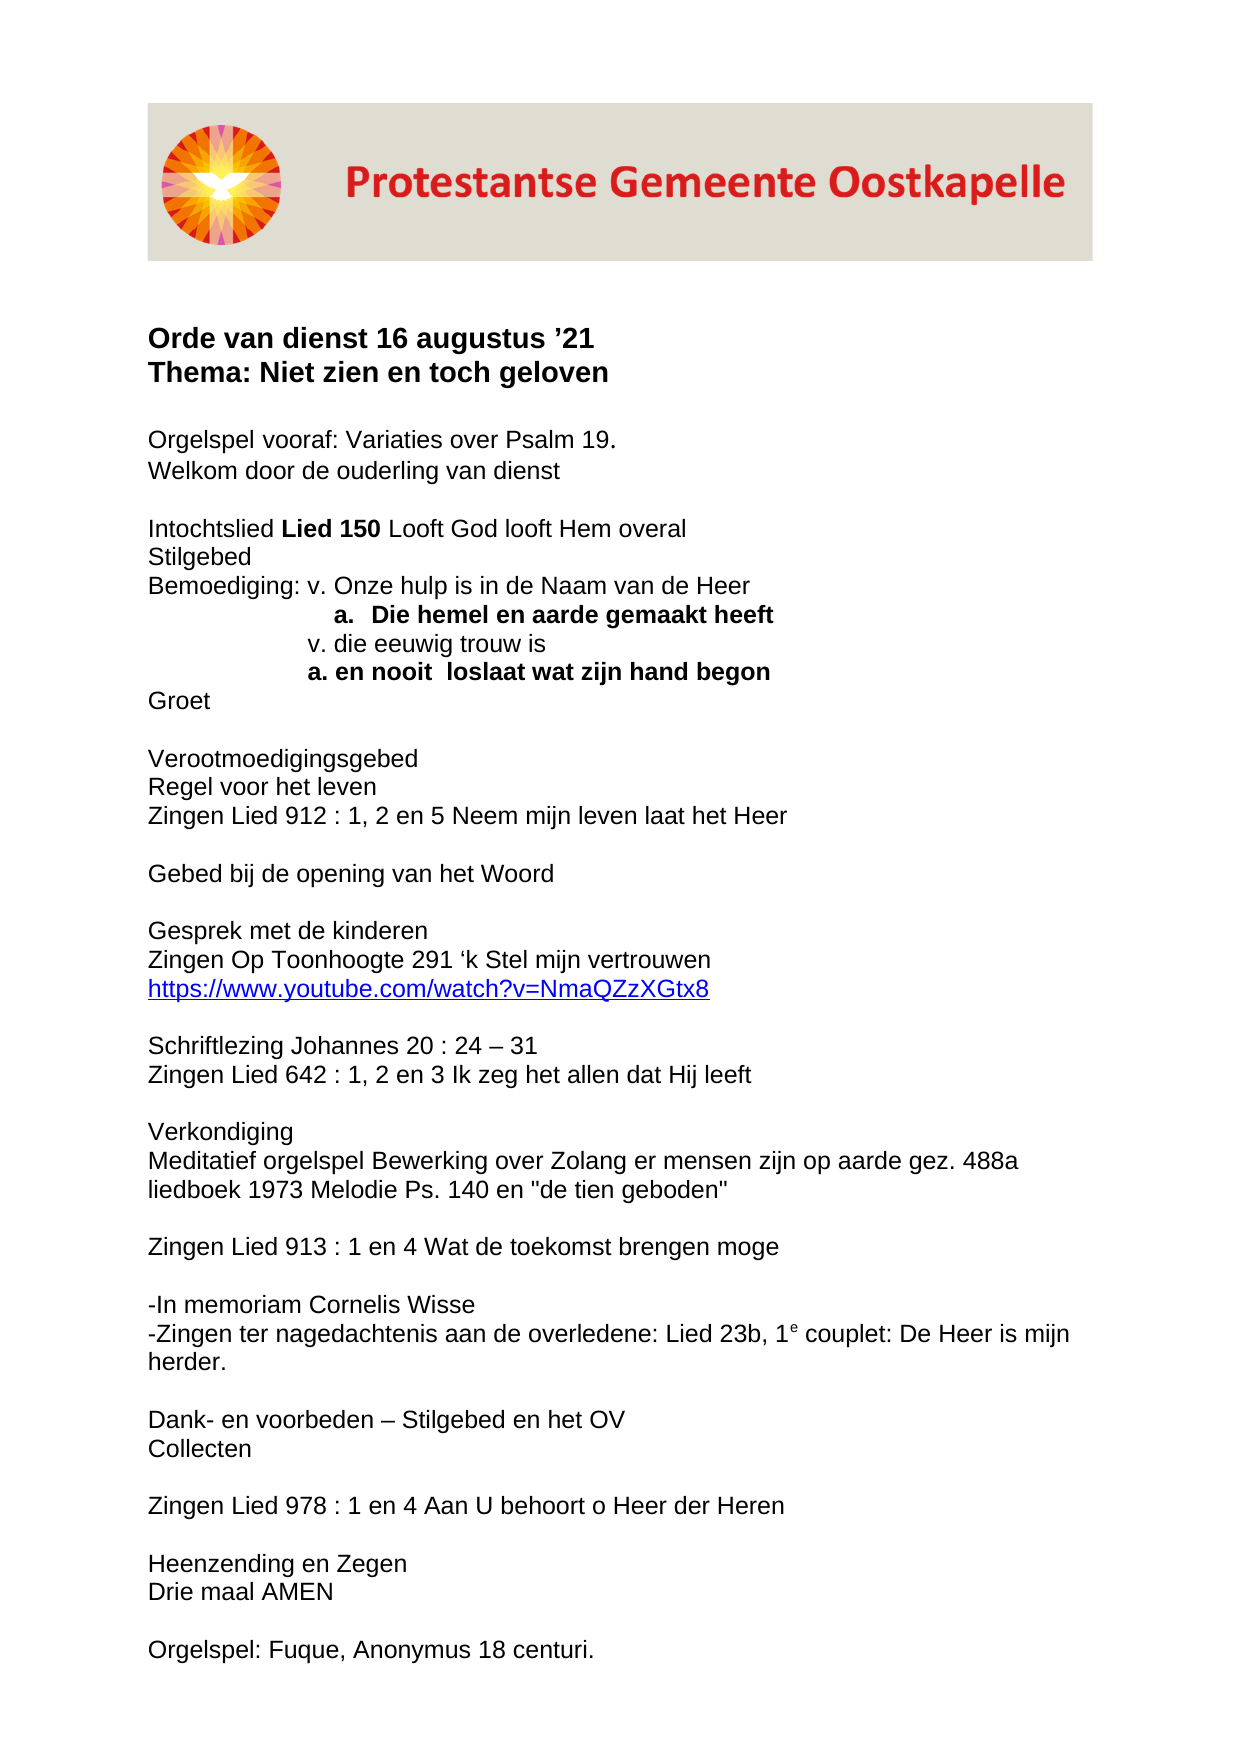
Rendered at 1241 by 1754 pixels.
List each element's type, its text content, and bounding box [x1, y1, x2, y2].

title v. die eeuwig trouw is [148, 628, 1093, 657]
title Drie maal AMEN [148, 1577, 1093, 1606]
text Orgelspel: Fuque, Anonymus 18 centuri. [148, 1635, 1093, 1663]
title Gebed bij de opening van het Woord [148, 858, 1093, 887]
title Schriftlezing Johannes 20 : 24 – 31 [148, 1031, 1093, 1060]
title Intochtslied Lied 150 Looft God looft Hem overal [148, 513, 1093, 542]
title Orde van dienst 16 augustus ’21 [148, 321, 1093, 355]
title Zingen Lied 913 : 1 en 4 Wat de toekomst brengen moge [148, 1232, 1093, 1261]
title Dank- en voorbeden – Stilgebed en het OV [148, 1405, 1093, 1433]
title Heenzending en Zegen [148, 1548, 1093, 1577]
title Verkondiging [148, 1117, 1093, 1146]
text https://www.youtube.com/watch?v=NmaQZzXGtx8 [148, 973, 1093, 1002]
title Verootmoedigingsgebed [148, 743, 1093, 772]
text -Zingen ter nagedachtenis aan de overledene: Lied 23b, 1e couplet: De Heer is mijn herder. [148, 1318, 1093, 1376]
title a. en nooit loslaat wat zijn hand begon [148, 657, 1093, 686]
text Meditatief orgelspel Bewerking over Zolang er mensen zijn op aarde gez. 488a liedboek 1973 Melodie Ps. 140 en "de tien geboden" [148, 1146, 1093, 1203]
title Zingen Lied 978 : 1 en 4 Aan U behoort o Heer der Heren [148, 1491, 1093, 1520]
title Regel voor het leven [148, 772, 1093, 801]
title Bemoediging: v. Onze hulp is in de Naam van de Heer [148, 571, 1093, 600]
title Groet [148, 686, 1093, 715]
title Collecten [148, 1433, 1093, 1462]
title Orgelspel vooraf: Variaties over Psalm 19. [148, 422, 1093, 456]
title Zingen Lied 642 : 1, 2 en 3 Ik zeg het allen dat Hij leeft [148, 1060, 1093, 1088]
text Gesprek met de kinderen [148, 916, 1093, 945]
text -In memoriam Cornelis Wisse [148, 1290, 1093, 1318]
title Stilgebed [148, 542, 1093, 571]
title Die hemel en aarde gemaakt heeft [333, 600, 1093, 628]
title Welkom door de ouderling van dienst [148, 456, 1093, 485]
title Thema: Niet zien en toch geloven [148, 355, 1093, 388]
picture [147, 103, 1093, 261]
title Zingen Lied 912 : 1, 2 en 5 Neem mijn leven laat het Heer [148, 801, 1093, 830]
text Zingen Op Toonhoogte 291 ‘k Stel mijn vertrouwen [148, 945, 1093, 973]
